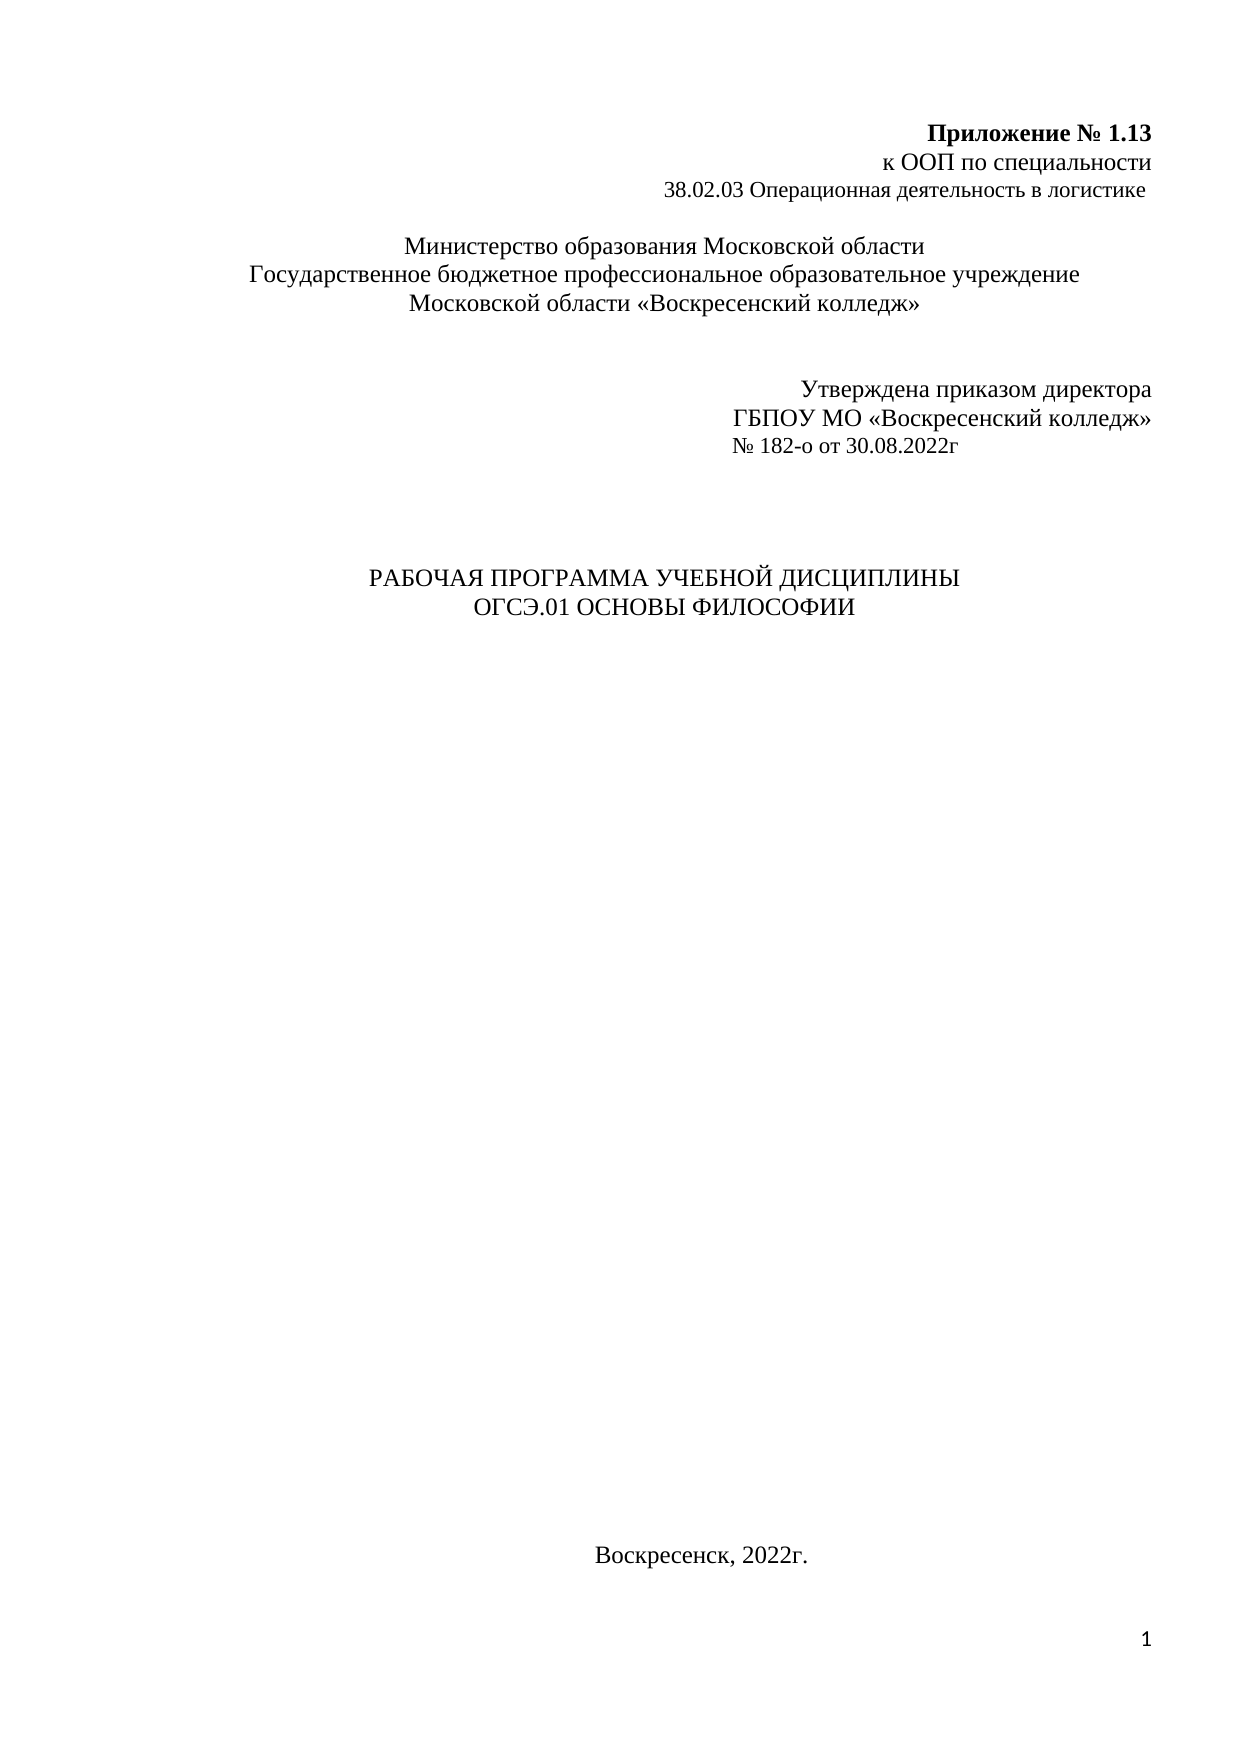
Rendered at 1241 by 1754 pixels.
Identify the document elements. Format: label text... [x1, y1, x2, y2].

text № 182-о от 30.08.2022г [177, 432, 1152, 458]
text к ООП по специальности [177, 147, 1152, 176]
text Министерство образования Московской области [177, 231, 1152, 259]
text 38.02.03 Операционная деятельность в логистике [177, 176, 1152, 202]
text Государственное бюджетное профессиональное образовательное учреждение [177, 259, 1152, 288]
text ОГСЭ.01 ОсноВы философии [177, 592, 1152, 621]
text Воскресенск, 2022г. [177, 1540, 1152, 1569]
text Приложение № 1.13 [177, 118, 1152, 147]
text РАБОЧАЯ ПРОГРАММА УЧЕБНОЙ ДИСЦИПЛИНЫ [177, 563, 1152, 592]
table_header Утверждена приказом директора ГБПОУ МО «Воскресенский колледж» [635, 375, 1163, 432]
text Московской области «Воскресенский колледж» [177, 288, 1152, 317]
